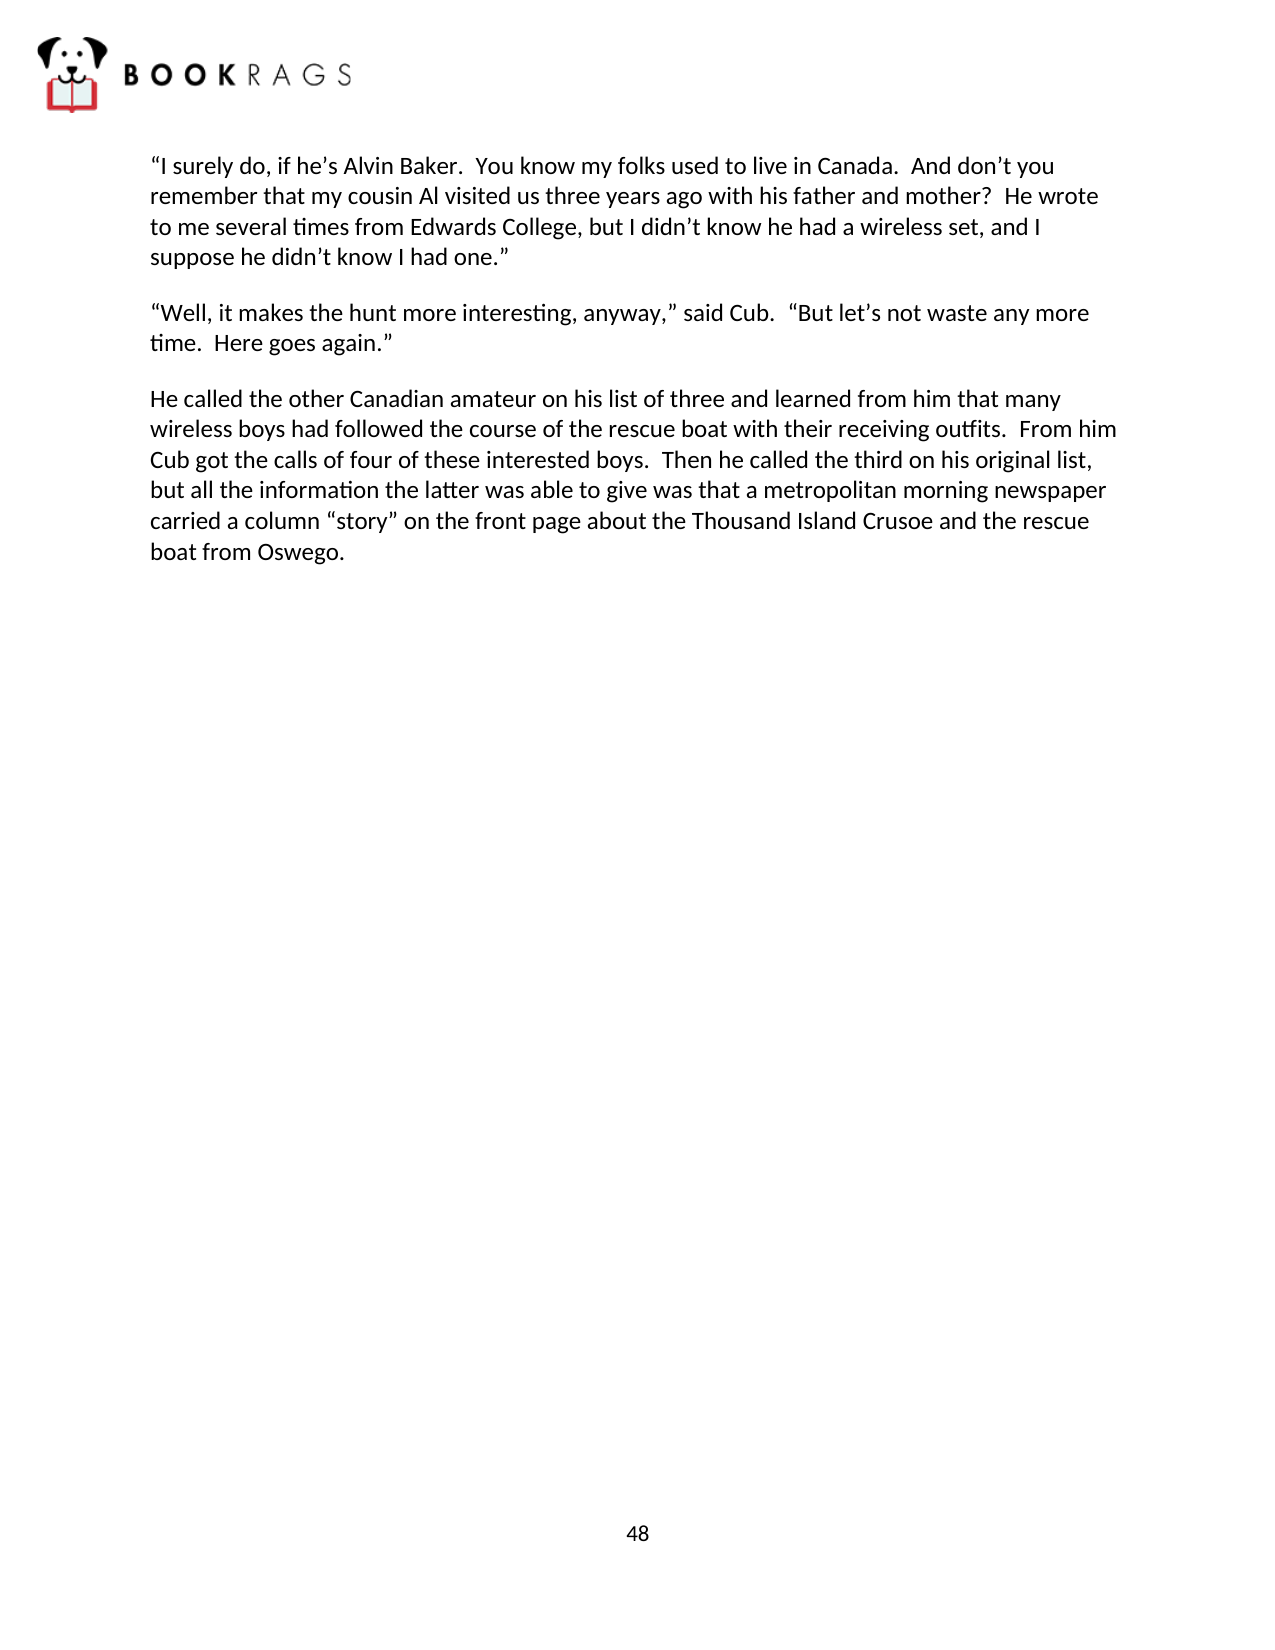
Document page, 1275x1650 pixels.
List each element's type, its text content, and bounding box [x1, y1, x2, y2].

text “Well, it makes the hunt more interesting, anyway,” said Cub. “But let’s not waste any more time. Here goes again.” [150, 297, 1125, 358]
text He called the other Canadian amateur on his list of three and learned from him that many wireless boys had followed the course of the rescue boat with their receiving outfits. From him Cub got the calls of four of these interested boys. Then he called the third on his original list, but all the information the latter was able to give was that a metropolitan morning newspaper carried a column “story” on the front page about the Thousand Island Crusoe and the rescue boat from Oswego. [150, 383, 1125, 566]
text “I surely do, if he’s Alvin Baker. You know my folks used to live in Canada. And don’t you remember that my cousin Al visited us three years ago with his father and mother? He wrote to me several times from Edwards College, but I didn’t know he had a wireless set, and I suppose he didn’t know I had one.” [150, 150, 1125, 272]
picture [37, 37, 351, 113]
